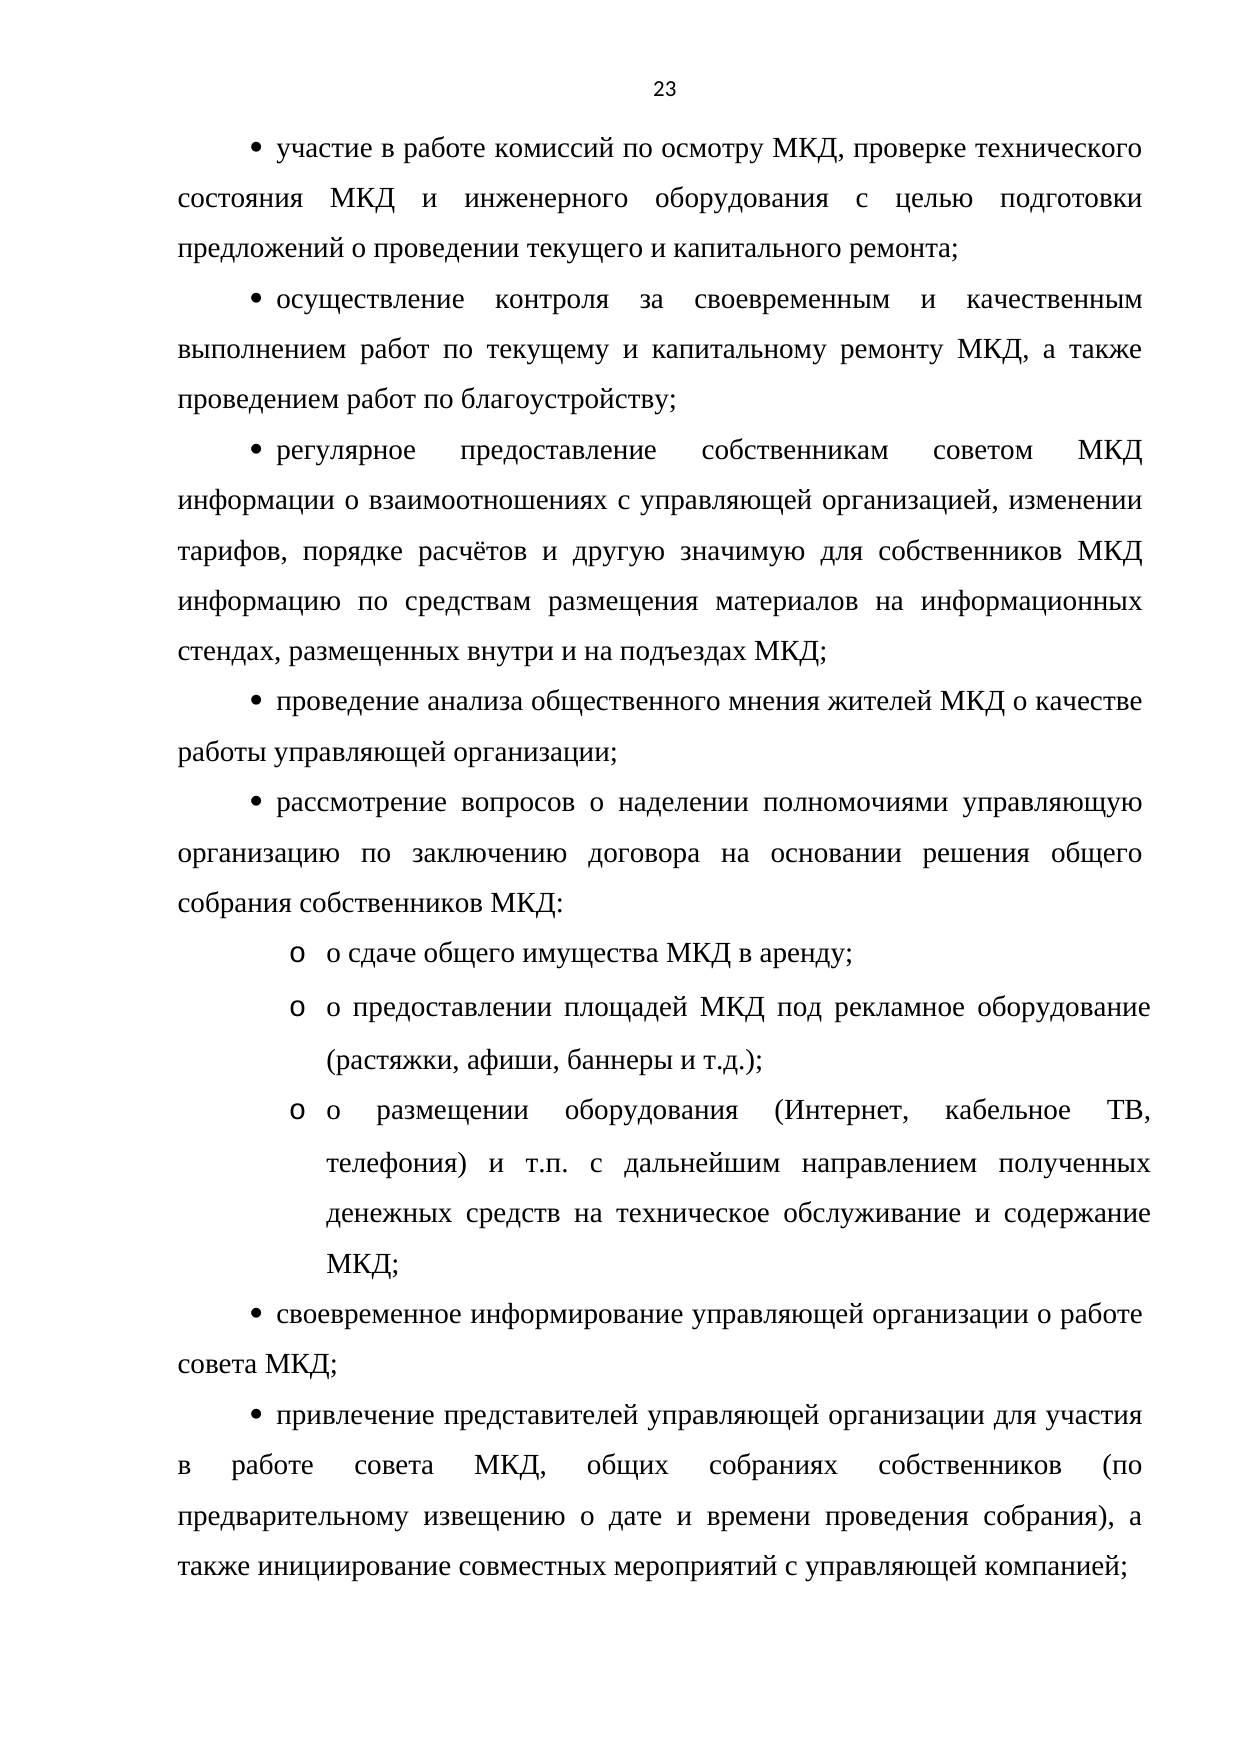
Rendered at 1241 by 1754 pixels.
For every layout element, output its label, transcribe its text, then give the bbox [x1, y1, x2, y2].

list привлечение представителей управляющей организации для участия в работе совета МКД, общих собраниях собственников (по предварительному извещению о дате и времени проведения собрания), а также инициирование совместных мероприятий с управляющей компанией; [177, 1397, 1143, 1582]
list о сдаче общего имущества МКД в аренду; [288, 935, 1152, 971]
list рассмотрение вопросов о наделении полномочиями управляющую организацию по заключению договора на основании решения общего собрания собственников МКД: [177, 784, 1143, 918]
list о размещении оборудования (Интернет, кабельное ТВ, телефония) и т.п. с дальнейшим направлением полученных денежных средств на техническое обслуживание и содержание МКД; [288, 1092, 1152, 1279]
list осуществление контроля за своевременным и качественным выполнением работ по текущему и капитальному ремонту МКД, а также проведением работ по благоустройству; [177, 281, 1143, 415]
list участие в работе комиссий по осмотру МКД, проверке технического состояния МКД и инженерного оборудования с целью подготовки предложений о проведении текущего и капитального ремонта; [177, 130, 1143, 264]
list о предоставлении площадей МКД под рекламное оборудование (растяжки, афиши, баннеры и т.д.); [288, 989, 1152, 1076]
list регулярное предоставление собственникам советом МКД информации о взаимоотношениях с управляющей организацией, изменении тарифов, порядке расчётов и другую значимую для собственников МКД информацию по средствам размещения материалов на информационных стендах, размещенных внутри и на подъездах МКД; [177, 432, 1143, 667]
list проведение анализа общественного мнения жителей МКД о качестве работы управляющей организации; [177, 683, 1143, 767]
list своевременное информирование управляющей организации о работе совета МКД; [177, 1296, 1143, 1380]
